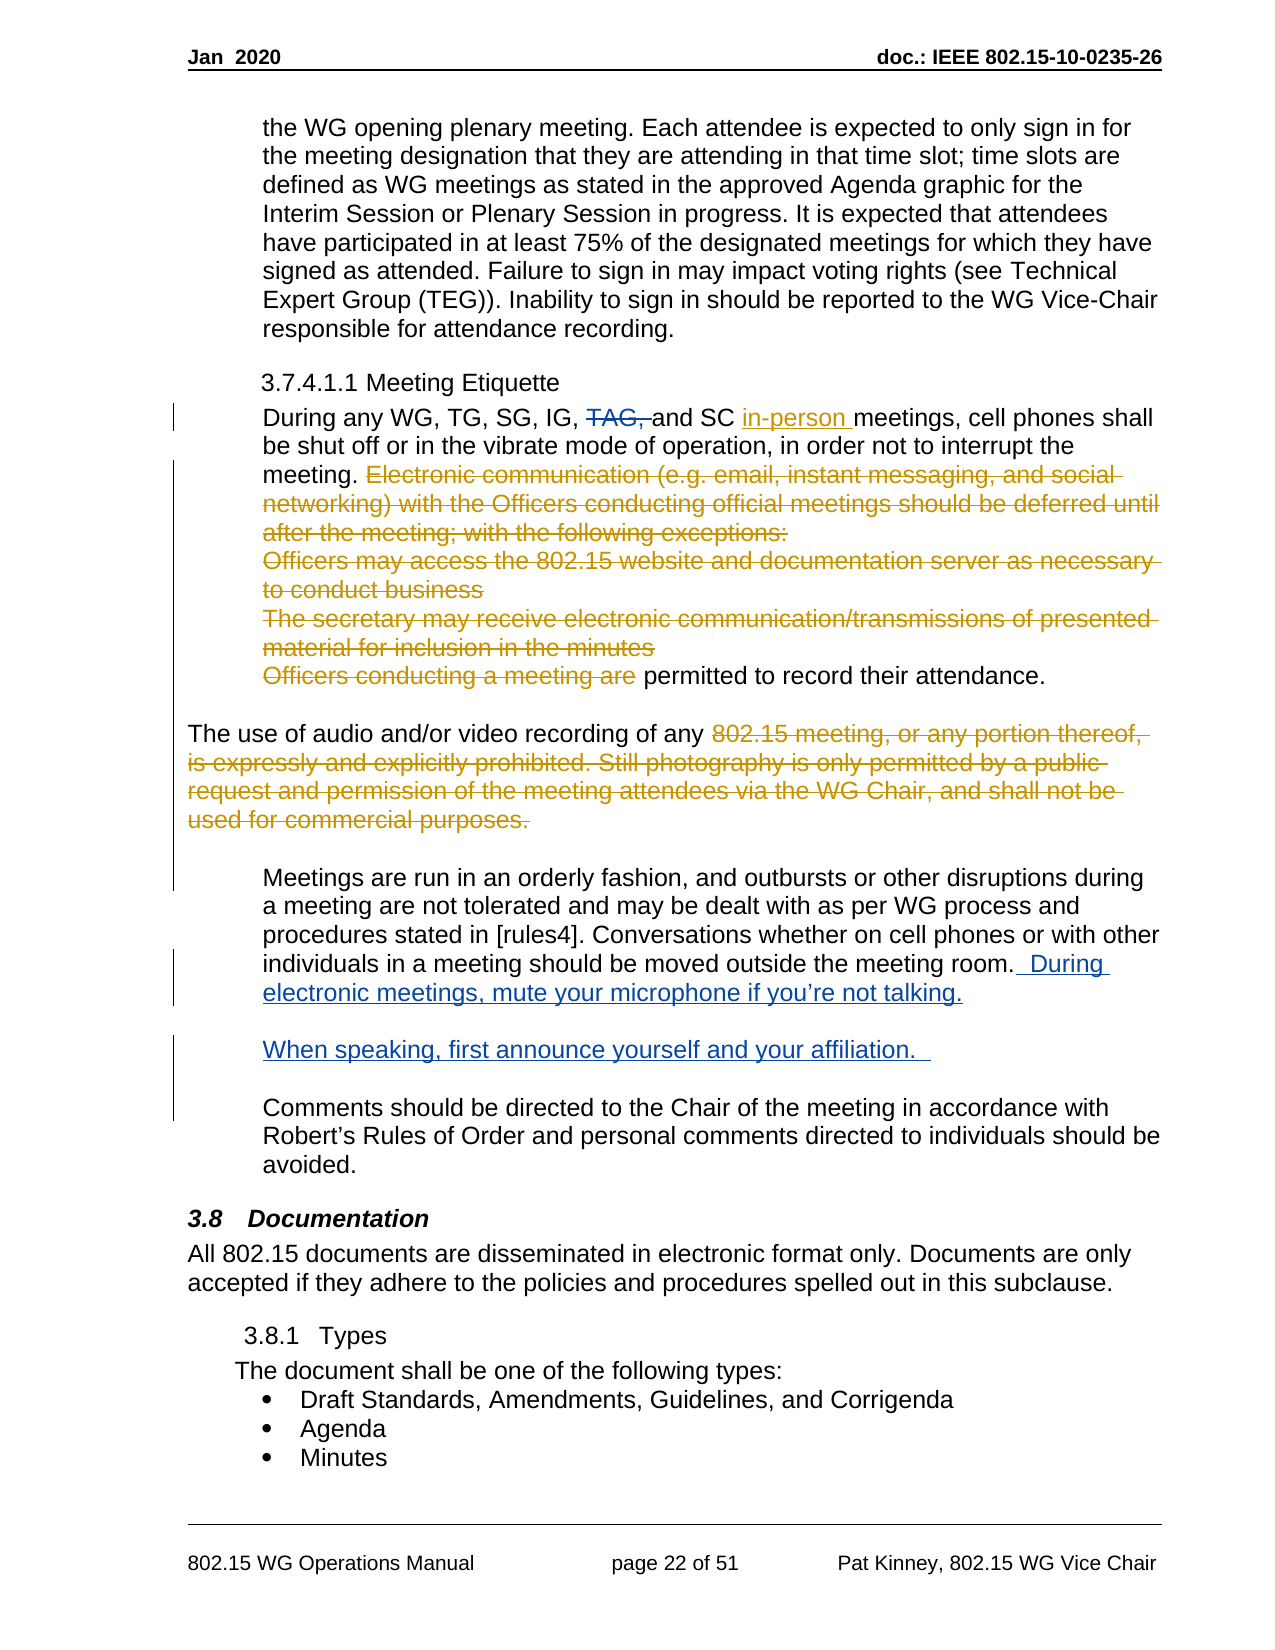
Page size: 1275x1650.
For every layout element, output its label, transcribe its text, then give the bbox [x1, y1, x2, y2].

list Minutes [262, 1443, 1162, 1472]
list Draft Standards, Amendments, Guidelines, and Corrigenda [262, 1385, 1162, 1414]
text During any WG, TG, SG, IG, and SC meetings, cell phones shall be shut off or in the vibrate mode of operation, in order not to interrupt the meeting. [262, 402, 1162, 546]
list Agenda [262, 1414, 1162, 1443]
subtitle Documentation [187, 1204, 1162, 1232]
subtitle Meeting Etiquette [261, 367, 1162, 396]
text Comments should be directed to the Chair of the meeting in accordance with Robert’s Rules of Order and personal comments directed to individuals should be avoided. [262, 1092, 1162, 1179]
text All 802.15 documents are disseminated in electronic format only. Documents are only accepted if they adhere to the policies and procedures spelled out in this subclause. [187, 1239, 1162, 1296]
subtitle Types [244, 1321, 1162, 1350]
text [262, 112, 1162, 342]
text The document shall be one of the following types: [234, 1356, 1162, 1385]
text Meetings are run in an orderly fashion, and outbursts or other disruptions during a meeting are not tolerated and may be dealt with as per WG process and procedures stated in [rules5]. Conversations whether on cell phones or with other individuals in a meeting should be moved outside the meeting room. [262, 862, 1162, 1006]
